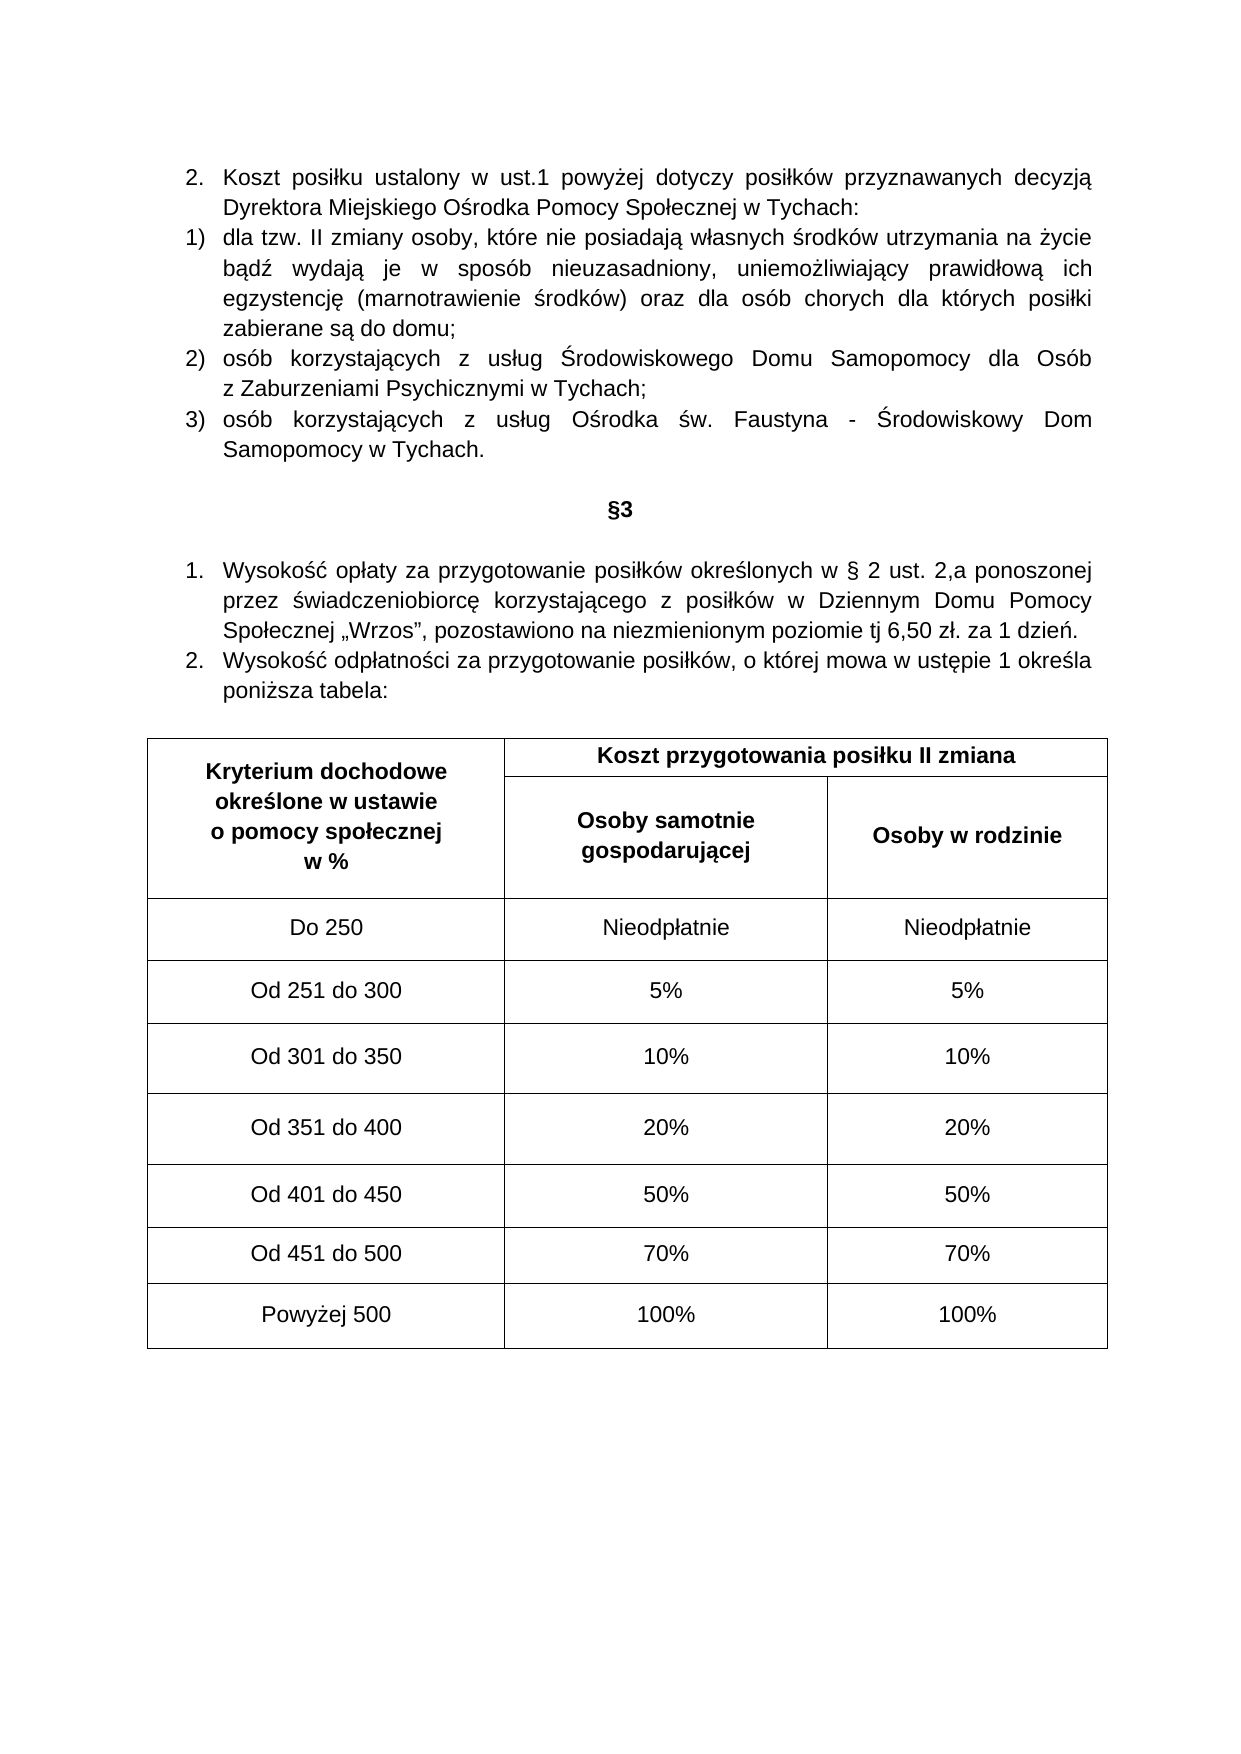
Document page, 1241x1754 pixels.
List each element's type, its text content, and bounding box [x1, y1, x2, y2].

table_cell Od 451 do 500 [148, 1228, 504, 1283]
table_header Kryterium dochodowe określone w ustawie o pomocy społecznej w % [148, 739, 504, 897]
text §3 [148, 496, 1093, 522]
table_cell 10% [828, 1024, 1107, 1093]
table_cell Osoby w rodzinie [828, 777, 1107, 897]
list osób korzystających z usług Ośrodka św. Faustyna - Środowiskowy Dom Samopomocy w Tychach. [185, 406, 1093, 462]
table_cell 5% [505, 961, 827, 1022]
list dla tzw. II zmiany osoby, które nie posiadają własnych środków utrzymania na życie bądź wydają je w sposób nieuzasadniony, uniemożliwiający prawidłową ich egzystencję (marnotrawienie środków) oraz dla osób chorych dla których posiłki zabierane są do domu; [185, 224, 1093, 341]
table_cell 50% [828, 1165, 1107, 1227]
table_cell 10% [505, 1024, 827, 1093]
table_cell 5% [828, 961, 1107, 1022]
table_cell Od 251 do 300 [148, 961, 504, 1022]
table_cell 70% [505, 1228, 827, 1283]
table_cell Nieodpłatnie [505, 899, 827, 960]
table_header Koszt przygotowania posiłku II zmiana [505, 739, 1107, 776]
list Wysokość odpłatności za przygotowanie posiłków, o której mowa w ustępie 1 określa poniższa tabela: [185, 647, 1093, 704]
table_cell 100% [828, 1284, 1107, 1347]
list Koszt posiłku ustalony w ust.1 powyżej dotyczy posiłków przyznawanych decyzją Dyrektora Miejskiego Ośrodka Pomocy Społecznej w Tychach: [185, 164, 1093, 220]
table_cell 20% [505, 1094, 827, 1164]
table_cell 20% [828, 1094, 1107, 1164]
table_cell Do 250 [148, 899, 504, 960]
table_cell Od 301 do 350 [148, 1024, 504, 1093]
table_cell Od 401 do 450 [148, 1165, 504, 1227]
table_cell Od 351 do 400 [148, 1094, 504, 1164]
list Wysokość opłaty za przygotowanie posiłków określonych w § 2 ust. 2,a ponoszonej przez świadczeniobiorcę korzystającego z posiłków w Dziennym Domu Pomocy Społecznej „Wrzos”, pozostawiono na niezmienionym poziomie tj 6,50 zł. za 1 dzień. [185, 557, 1093, 643]
table_cell Nieodpłatnie [828, 899, 1107, 960]
table_cell Powyżej 500 [148, 1284, 504, 1347]
list osób korzystających z usług Środowiskowego Domu Samopomocy dla Osób z Zaburzeniami Psychicznymi w Tychach; [185, 345, 1093, 402]
table_cell 50% [505, 1165, 827, 1227]
table_cell Osoby samotnie gospodarującej [505, 777, 827, 897]
table_cell 70% [828, 1228, 1107, 1283]
table_cell 100% [505, 1284, 827, 1347]
